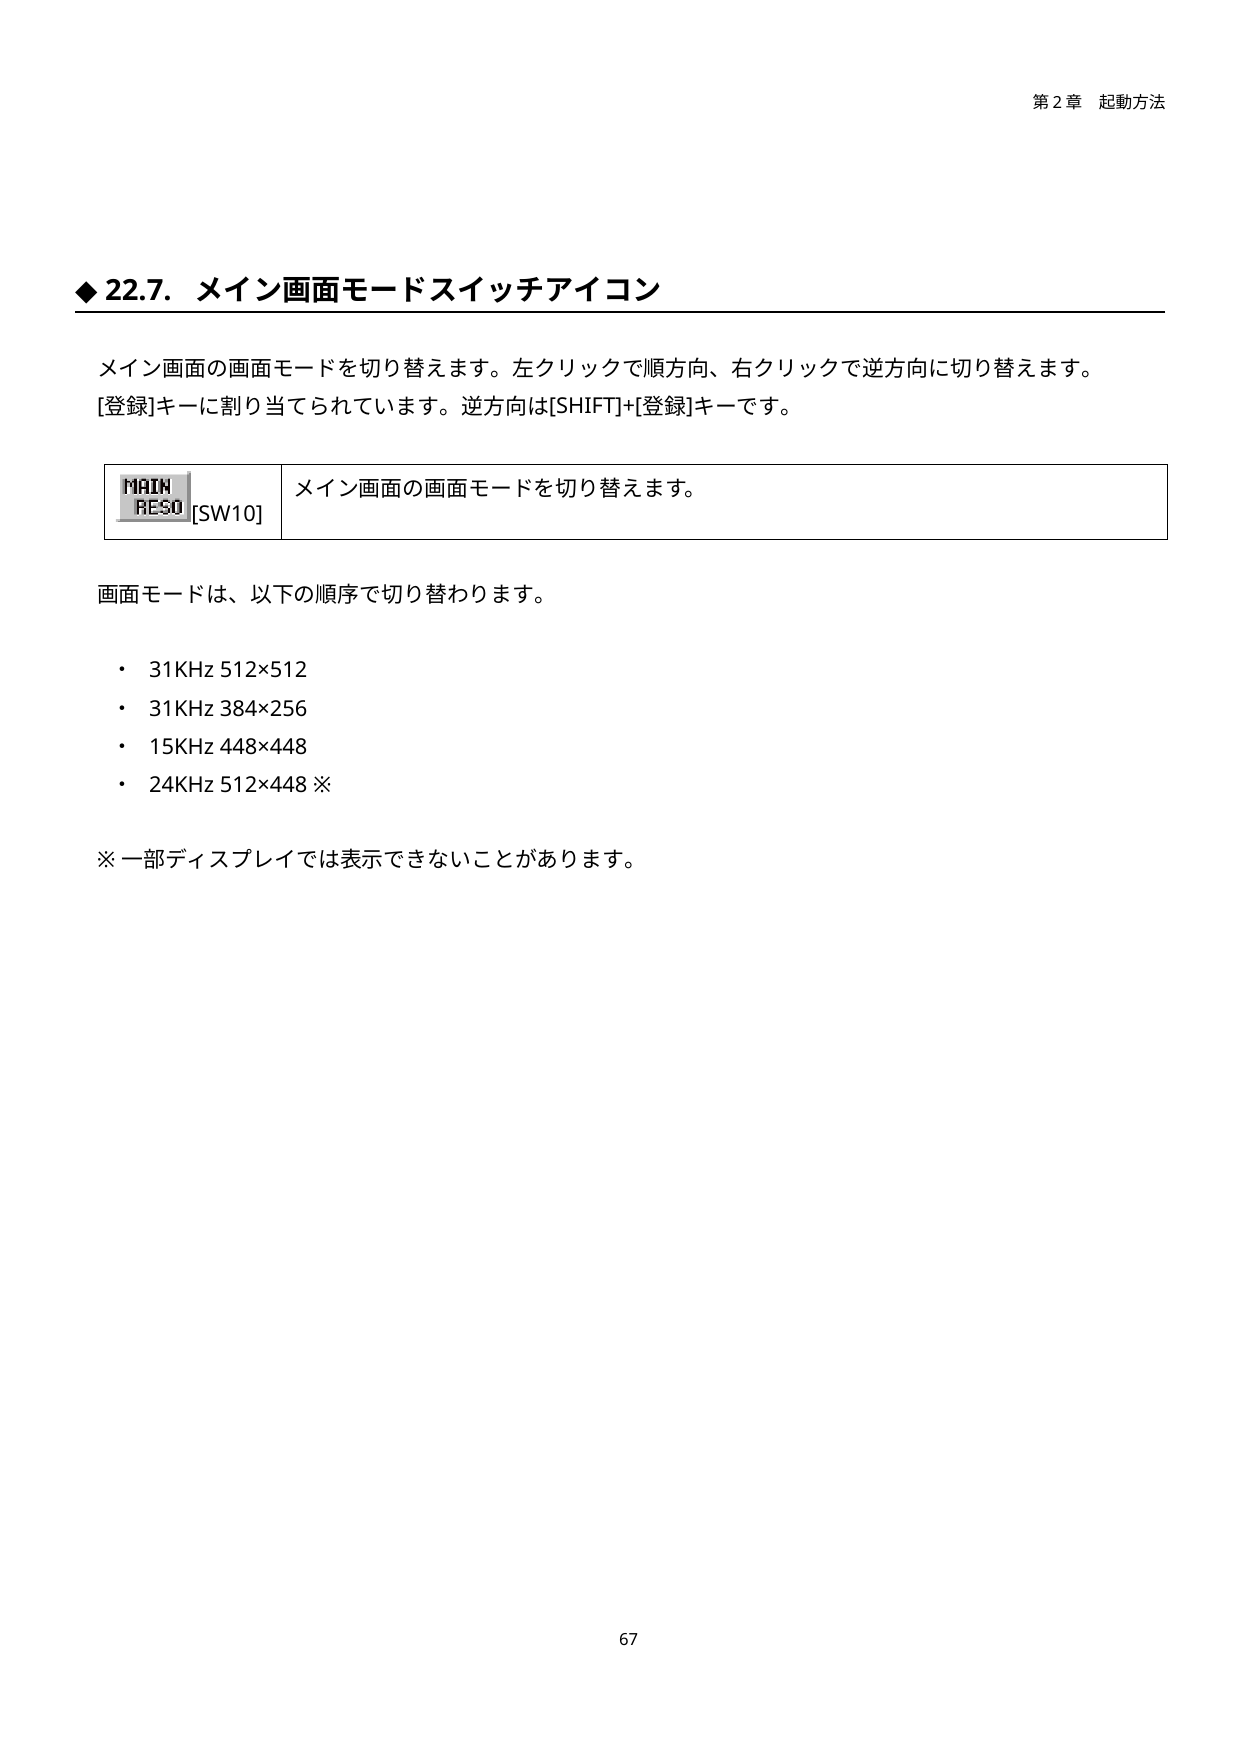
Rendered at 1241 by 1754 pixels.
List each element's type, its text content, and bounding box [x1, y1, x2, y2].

text 24KHz 512×448 ※ [111, 767, 1165, 798]
table_header [SW10] [105, 465, 281, 538]
table_header メイン画面の画面モードを切り替えます。 [282, 465, 1167, 538]
text 31KHz 384×256 [111, 691, 1165, 722]
text 画面モードは、以下の順序で切り替わります。 [75, 577, 1165, 609]
text ※ 一部ディスプレイでは表示できないことがあります。 [75, 842, 1165, 874]
picture [115, 471, 191, 522]
text メイン画面の画面モードを切り替えます。左クリックで順方向、右クリックで逆方向に切り替えます。 [75, 351, 1165, 382]
text [登録]キーに割り当てられています。逆方向は[SHIFT]+[登録]キーです。 [75, 388, 1165, 420]
subtitle メイン画面モードスイッチアイコン [75, 267, 1165, 311]
text 31KHz 512×512 [111, 652, 1165, 684]
text 15KHz 448×448 [111, 729, 1165, 760]
